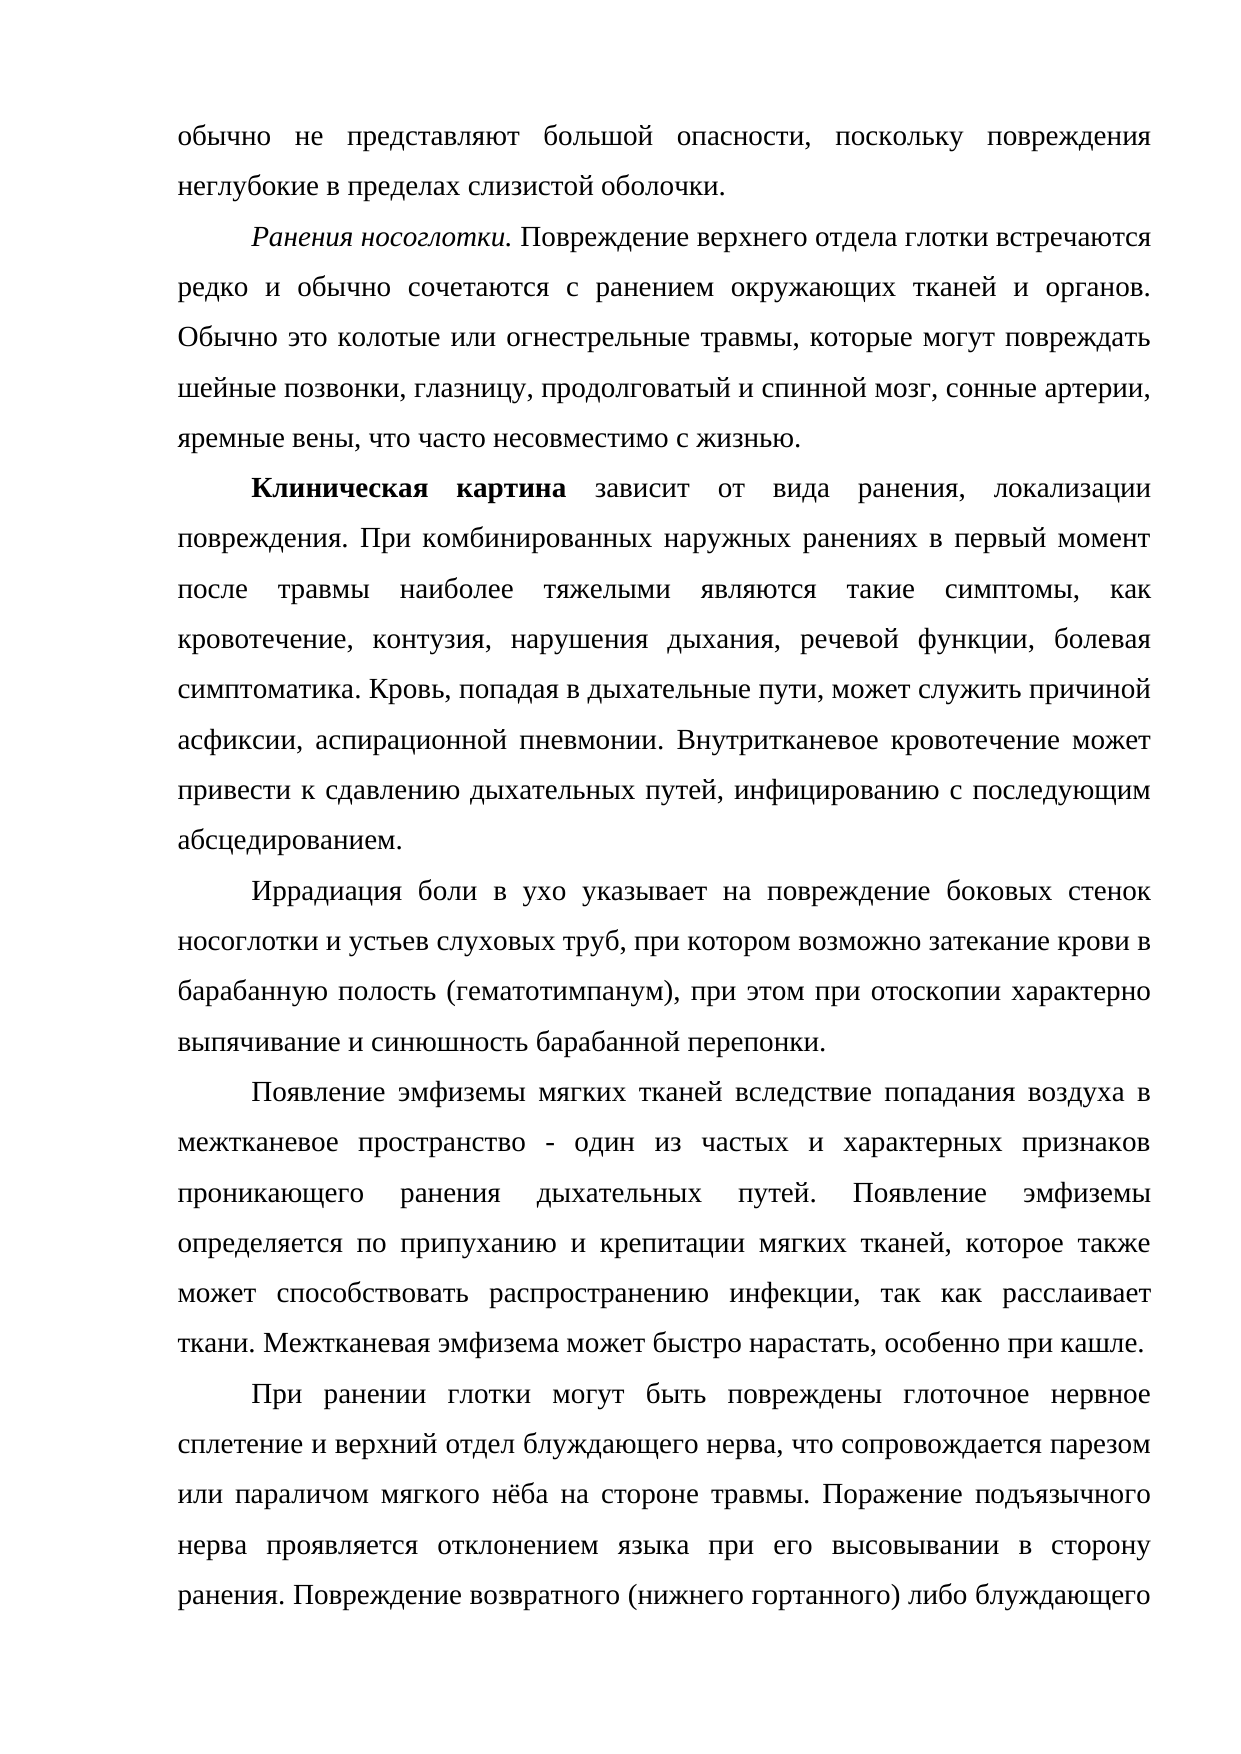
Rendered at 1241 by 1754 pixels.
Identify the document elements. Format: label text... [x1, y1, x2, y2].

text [177, 1376, 1152, 1611]
text Иррадиация боли в ухо указывает на повреждение боковых стенок носоглотки и устьев слуховых труб, при котором возможно затекание крови в барабанную полость (гематотимпанум), при этом при отоскопии характерно выпячивание и синюшность барабанной перепонки. [177, 873, 1152, 1057]
text Ранения носоглотки. Повреждение верхнего отдела глотки встречаются редко и обычно сочетаются с ранением окружающих тканей и органов. Обычно это колотые или огнестрельные травмы, которые могут повреждать шейные позвонки, глазницу, продолговатый и спинной мозг, сонные артерии, яремные вены, что часто несовместимо с жизнью. [177, 219, 1152, 453]
text Появление эмфиземы мягких тканей вследствие попадания воздуха в межтканевое пространство - один из частых и характерных признаков проникающего ранения дыхательных путей. Появление эмфиземы определяется по припуханию и крепитации мягких тканей, которое также может способствовать распространению инфекции, так как расслаивает ткани. Межтканевая эмфизема может быстро нарастать, особенно при кашле. [177, 1074, 1152, 1359]
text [177, 118, 1152, 202]
text Клиническая картина зависит от вида ранения, локализации повреждения. При комбинированных наружных ранениях в первый момент после травмы наиболее тяжелыми являются такие симптомы, как кровотечение, контузия, нарушения дыхания, речевой функции, болевая симптоматика. Кровь, попадая в дыхательные пути, может служить причиной асфиксии, аспирационной пневмонии. Внутритканевое кровотечение может привести к сдавлению дыхательных путей, инфицированию с последующим абсцедированием. [177, 470, 1152, 856]
